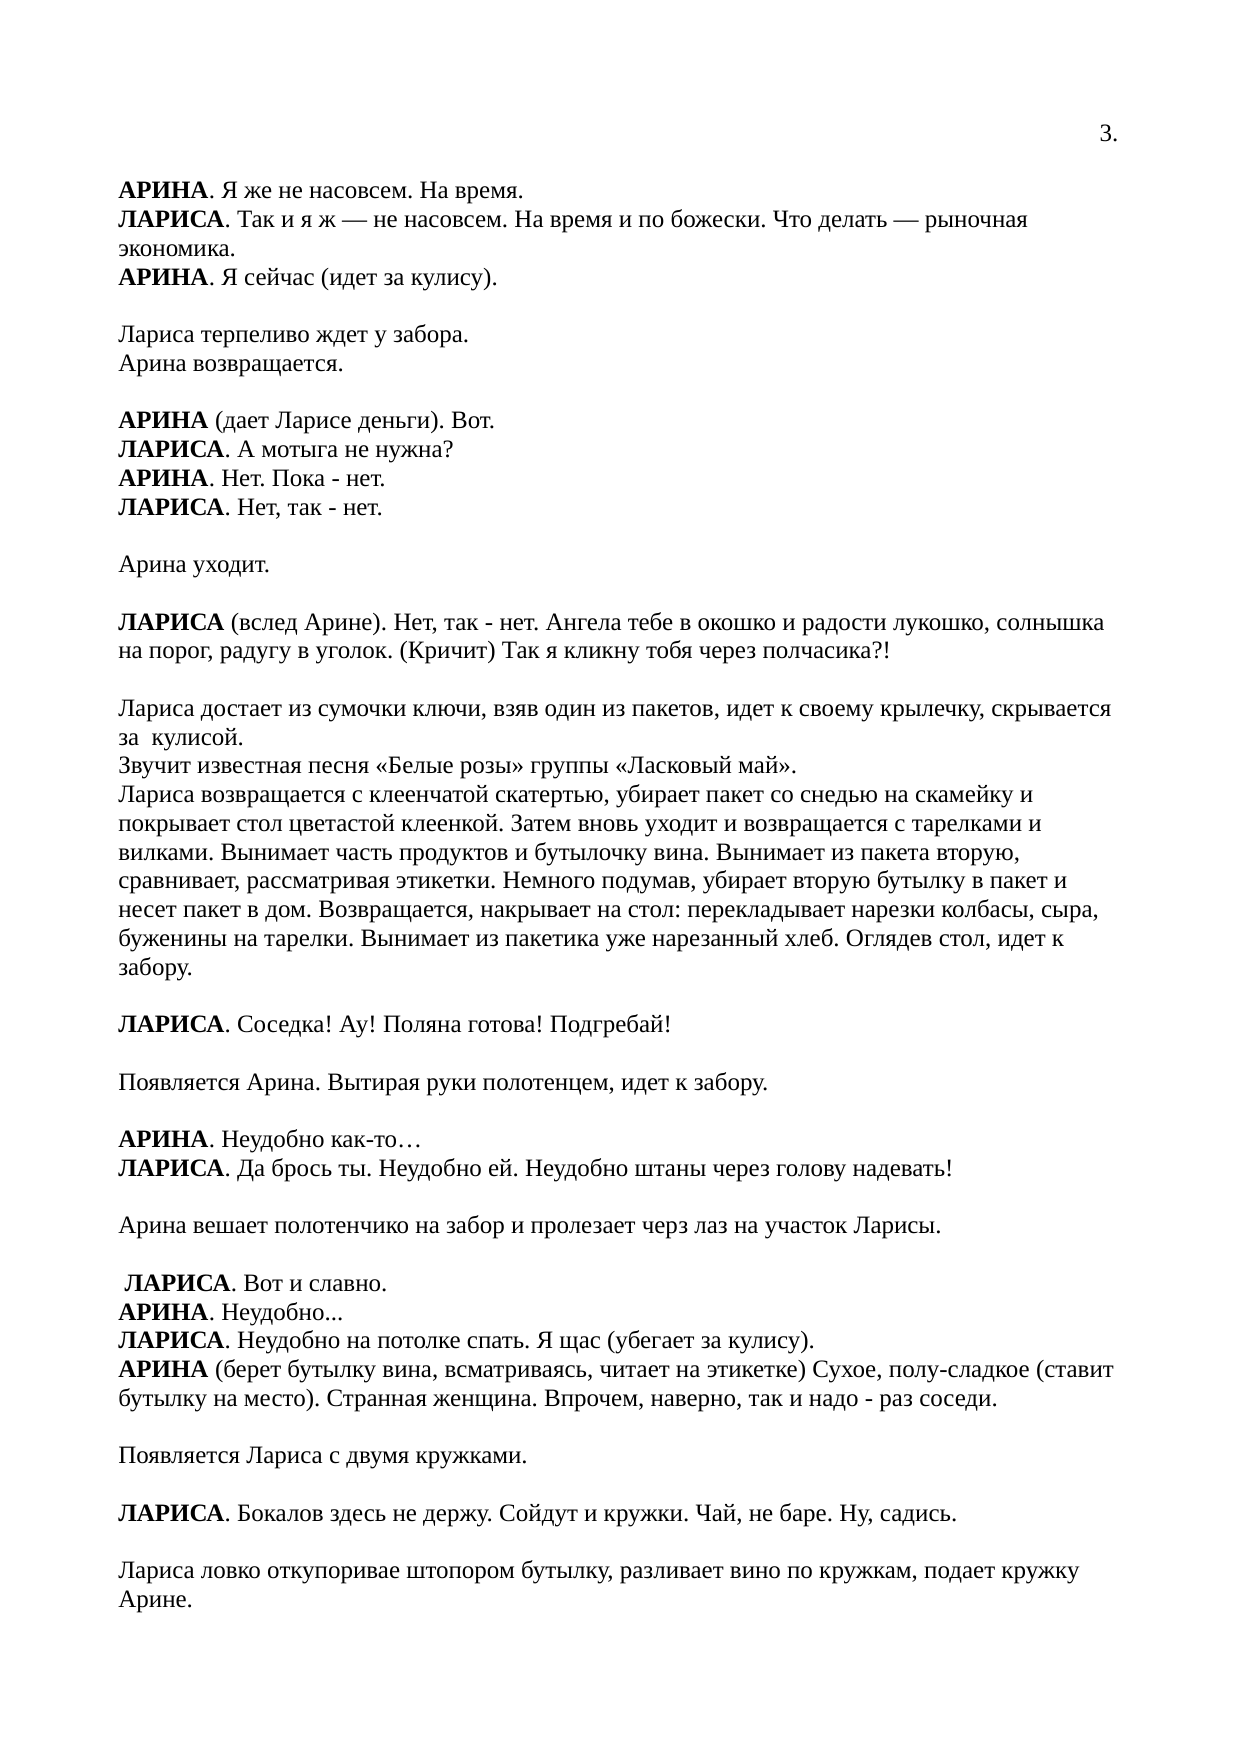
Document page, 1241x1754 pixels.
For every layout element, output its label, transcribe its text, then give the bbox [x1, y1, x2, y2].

text Появляется Арина. Вытирая руки полотенцем, идет к забору. [118, 1067, 1122, 1096]
text АРИНА. Я сейчас (идет за кулису). [118, 262, 1122, 291]
text АРИНА. Нет. Пока - нет. [118, 463, 1122, 492]
text ЛАРИСА. Да брось ты. Неудобно ей. Неудобно штаны через голову надевать! [118, 1153, 1122, 1182]
text ЛАРИСА. Нет, так - нет. [118, 492, 1122, 521]
text Лариса терпеливо ждет у забора. [118, 319, 1122, 348]
text ЛАРИСА. Неудобно на потолке спать. Я щас (убегает за кулису). [118, 1326, 1122, 1354]
text Лариса ловко откупоривае штопором бутылку, разливает вино по кружкам, подает кружку Арине. [118, 1556, 1122, 1613]
text АРИНА. Неудобно как-то… [118, 1124, 1122, 1153]
text Лариса достает из сумочки ключи, взяв один из пакетов, идет к своему крылечку, скрывается за кулисой. [118, 693, 1122, 751]
text Арина вешает полотенчико на забор и пролезает черз лаз на участок Ларисы. [118, 1211, 1122, 1239]
text ЛАРИСА. Вот и славно. [118, 1268, 1122, 1297]
text ЛАРИСА. Так и я ж — не насовсем. На время и по божески. Что делать — рыночная экономика. [118, 204, 1122, 262]
text ЛАРИСА. Бокалов здесь не держу. Сойдут и кружки. Чай, не баре. Ну, садись. [118, 1498, 1122, 1527]
text Арина возвращается. [118, 348, 1122, 377]
text АРИНА (берет бутылку вина, всматриваясь, читает на этикетке) Сухое, полу-сладкое (ставит бутылку на место). Странная женщина. Впрочем, наверно, так и надо - раз соседи. [118, 1354, 1122, 1412]
text АРИНА. Неудобно... [118, 1297, 1122, 1326]
text ЛАРИСА. А мотыга не нужна? [118, 434, 1122, 463]
text АРИНА (дает Ларисе деньги). Вот. [118, 406, 1122, 434]
text ЛАРИСА. Соседка! Ау! Поляна готова! Подгребай! [118, 1009, 1122, 1038]
text АРИНА. Я же не насовсем. На время. [118, 176, 1122, 204]
text Арина уходит. [118, 549, 1122, 578]
text Появляется Лариса с двумя кружками. [118, 1441, 1122, 1469]
text Звучит известная песня «Белые розы» группы «Ласковый май». [118, 751, 1122, 779]
text 3. [118, 118, 1122, 147]
text Лариса возвращается с клеенчатой скатертью, убирает пакет со снедью на скамейку и покрывает стол цветастой клеенкой. Затем вновь уходит и возвращается с тарелками и вилками. Вынимает часть продуктов и бутылочку вина. Вынимает из пакета вторую, сравнивает, рассматривая этикетки. Немного подумав, убирает вторую бутылку в пакет и несет пакет в дом. Возвращается, накрывает на стол: перекладывает нарезки колбасы, сыра, буженины на тарелки. Вынимает из пакетика уже нарезанный хлеб. Оглядев стол, идет к забору. [118, 779, 1122, 981]
text ЛАРИСА (вслед Арине). Нет, так - нет. Ангела тебе в окошко и радости лукошко, солнышка на порог, радугу в уголок. (Кричит) Так я кликну тобя через полчасика?! [118, 607, 1122, 664]
